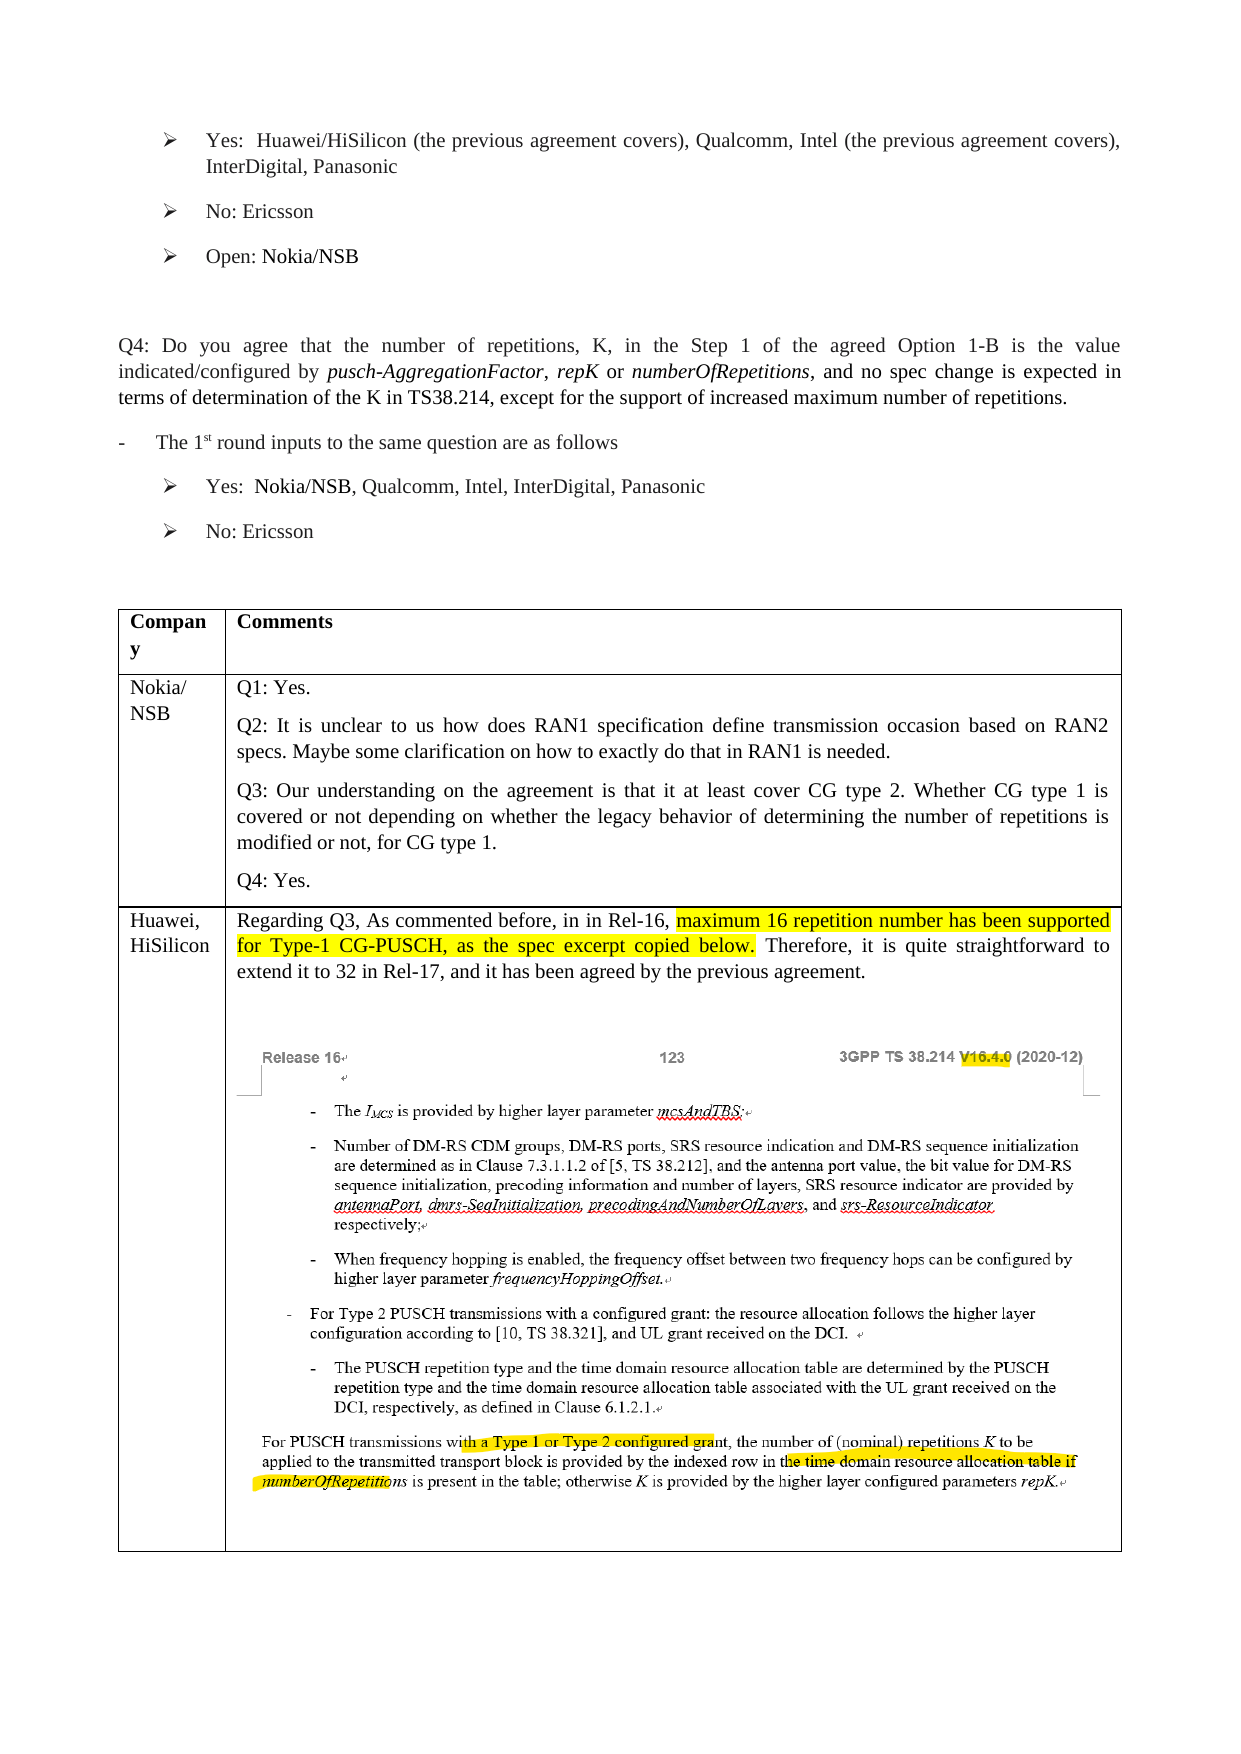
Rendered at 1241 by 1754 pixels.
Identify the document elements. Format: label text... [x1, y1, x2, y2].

list No: Ericsson [162, 199, 1122, 223]
table_header Company [119, 610, 225, 674]
list No: Ericsson [162, 519, 1122, 543]
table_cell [226, 908, 1121, 1551]
list The 1st round inputs to the same question are as follows [118, 430, 1122, 454]
table_cell Huawei, HiSilicon [119, 908, 225, 1551]
table_cell Nokia/NSB [119, 675, 225, 906]
list Yes: Nokia/NSB, Qualcomm, Intel, InterDigital, Panasonic [162, 474, 1122, 498]
list Open: Nokia/NSB [162, 244, 1122, 268]
list Yes: Huawei/HiSilicon (the previous agreement covers), Qualcomm, Intel (the previous agreement covers), InterDigital, Panasonic [162, 128, 1122, 178]
picture [236, 1036, 1101, 1498]
text Q4: Do you agree that the number of repetitions, K, in the Step 1 of the agreed Option 1-B is the value indicated/configured by pusch-AggregationFactor, repK or numberOfRepetitions, and no spec change is expected in terms of determination of the K in TS38.214, except for the support of increased maximum number of repetitions. [118, 333, 1122, 409]
table_header Comments [226, 610, 1121, 674]
table_cell Q1: Yes. Q2: It is unclear to us how does RAN1 specification define transmission occasion based on RAN2 specs. Maybe some clarification on how to exactly do that in RAN1 is needed. Q3: Our understanding on the agreement is that it at least cover CG type 2. Whether CG type 1 is covered or not depending on whether the legacy behavior of determining the number of repetitions is modified or not, for CG type 1. Q4: Yes. [226, 675, 1121, 906]
